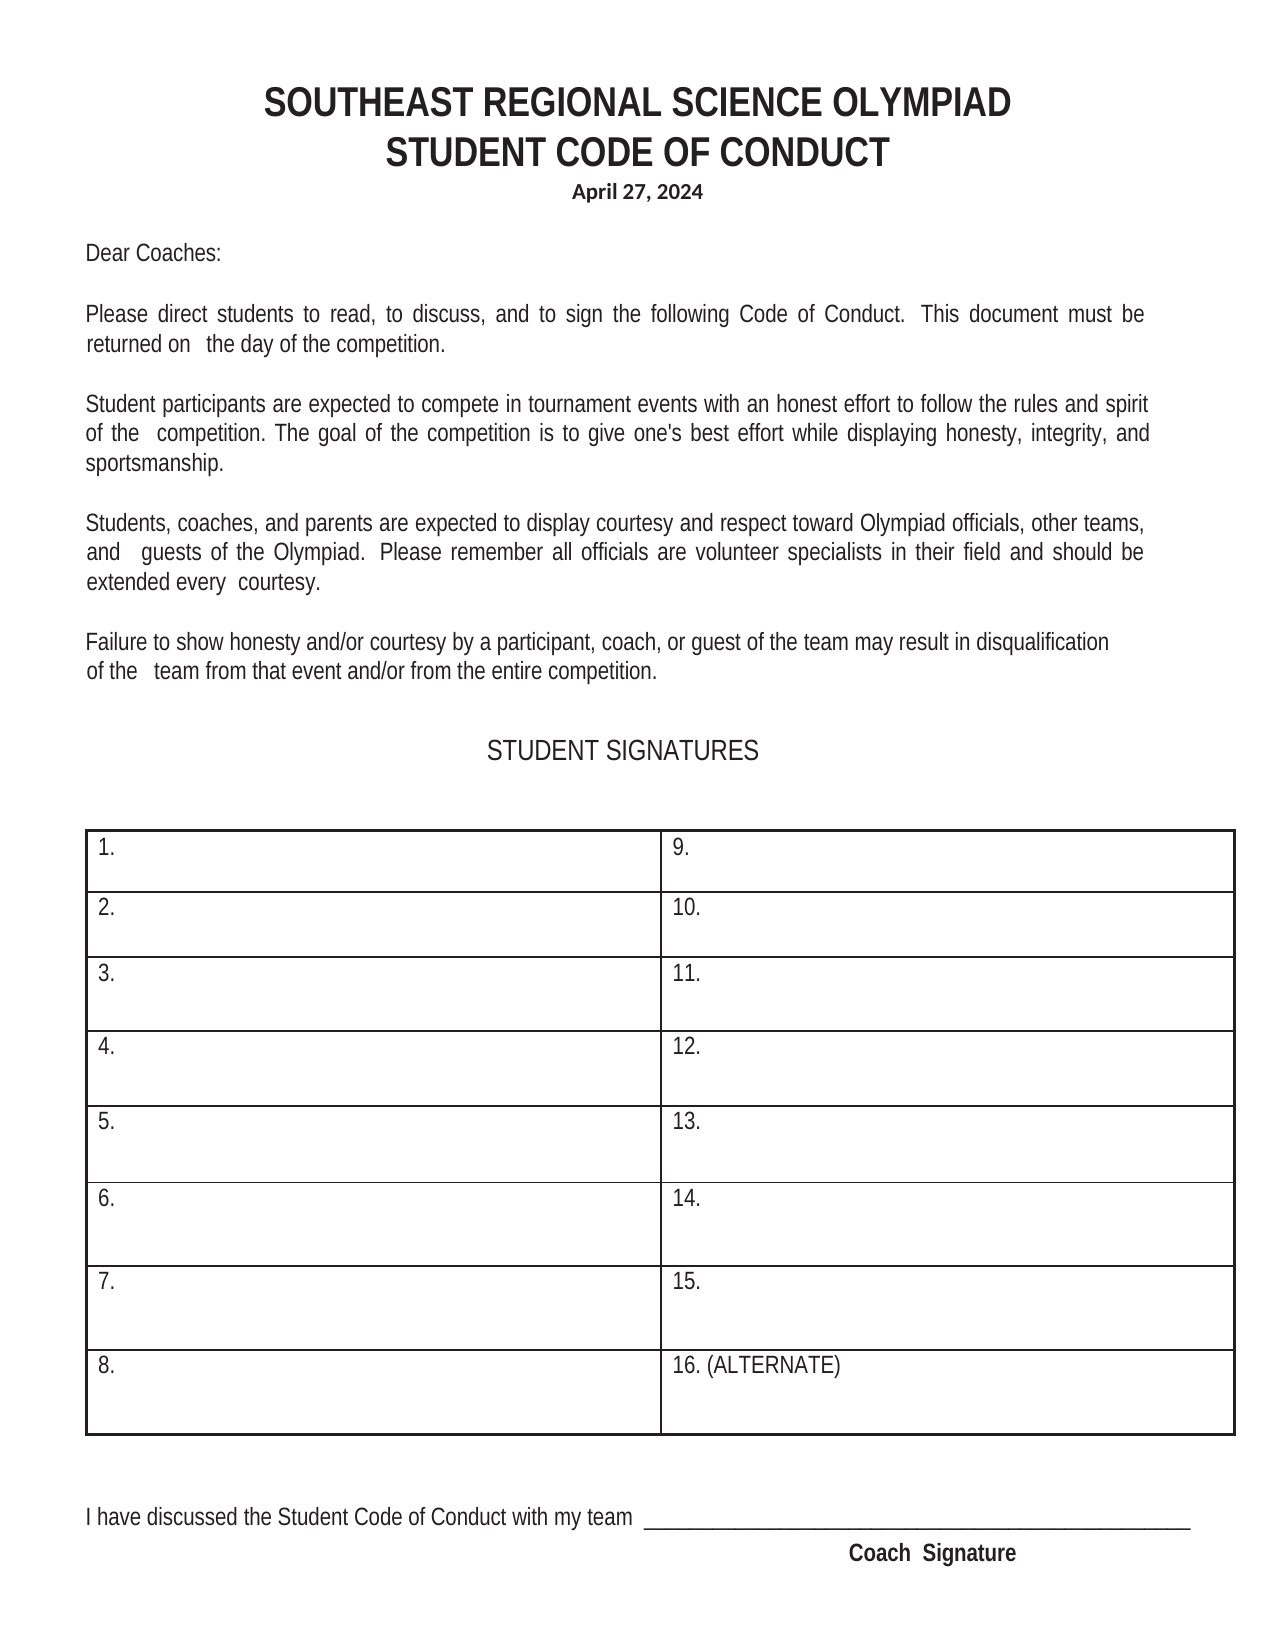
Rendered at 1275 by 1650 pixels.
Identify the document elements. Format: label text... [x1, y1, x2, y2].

text Students, coaches, and parents are expected to display courtesy and respect toward Olympiad officials, other teams, and guests of the Olympiad. Please remember all officials are volunteer specialists in their field and should be extended every courtesy. [85, 508, 1145, 595]
text STUDENT CODE OF CONDUCT [75, 127, 1200, 175]
table_cell 4. [88, 1032, 660, 1105]
table_cell 11. [662, 958, 1233, 1030]
table_cell 3. [88, 958, 660, 1030]
text Coach Signature [85, 1538, 1200, 1566]
table_header 1. [88, 832, 660, 891]
table_cell 13. [662, 1107, 1233, 1181]
text STUDENT SIGNATURES [381, 733, 866, 767]
table_cell 12. [662, 1032, 1233, 1105]
text Student participants are expected to compete in tournament events with an honest effort to follow the rules and spirit of the competition. The goal of the competition is to give one's best effort while displaying honesty, integrity, and sportsmanship. [85, 389, 1150, 477]
text I have discussed the Student Code of Conduct with my team ________________________________________________ [85, 1502, 1200, 1531]
table_cell 2. [88, 893, 660, 956]
text Failure to show honesty and/or courtesy by a participant, coach, or guest of the team may result in disqualification of the team from that event and/or from the entire competition. [85, 627, 1126, 685]
table_cell 10. [662, 893, 1233, 956]
table_header 9. [662, 832, 1233, 891]
table_cell 15. [662, 1267, 1233, 1349]
text April 27, 2024 [75, 177, 1200, 205]
text Dear Coaches: [85, 238, 1200, 267]
table_cell 5. [88, 1107, 660, 1181]
table_cell 14. [662, 1183, 1233, 1265]
text Please direct students to read, to discuss, and to sign the following Code of Conduct. This document must be returned on the day of the competition. [85, 299, 1144, 358]
table_cell 16. (ALTERNATE) [662, 1351, 1233, 1433]
text SOUTHEAST REGIONAL SCIENCE OLYMPIAD [75, 77, 1200, 125]
table_cell 6. [88, 1183, 660, 1265]
table_cell 7. [88, 1267, 660, 1349]
table_cell 8. [88, 1351, 660, 1433]
